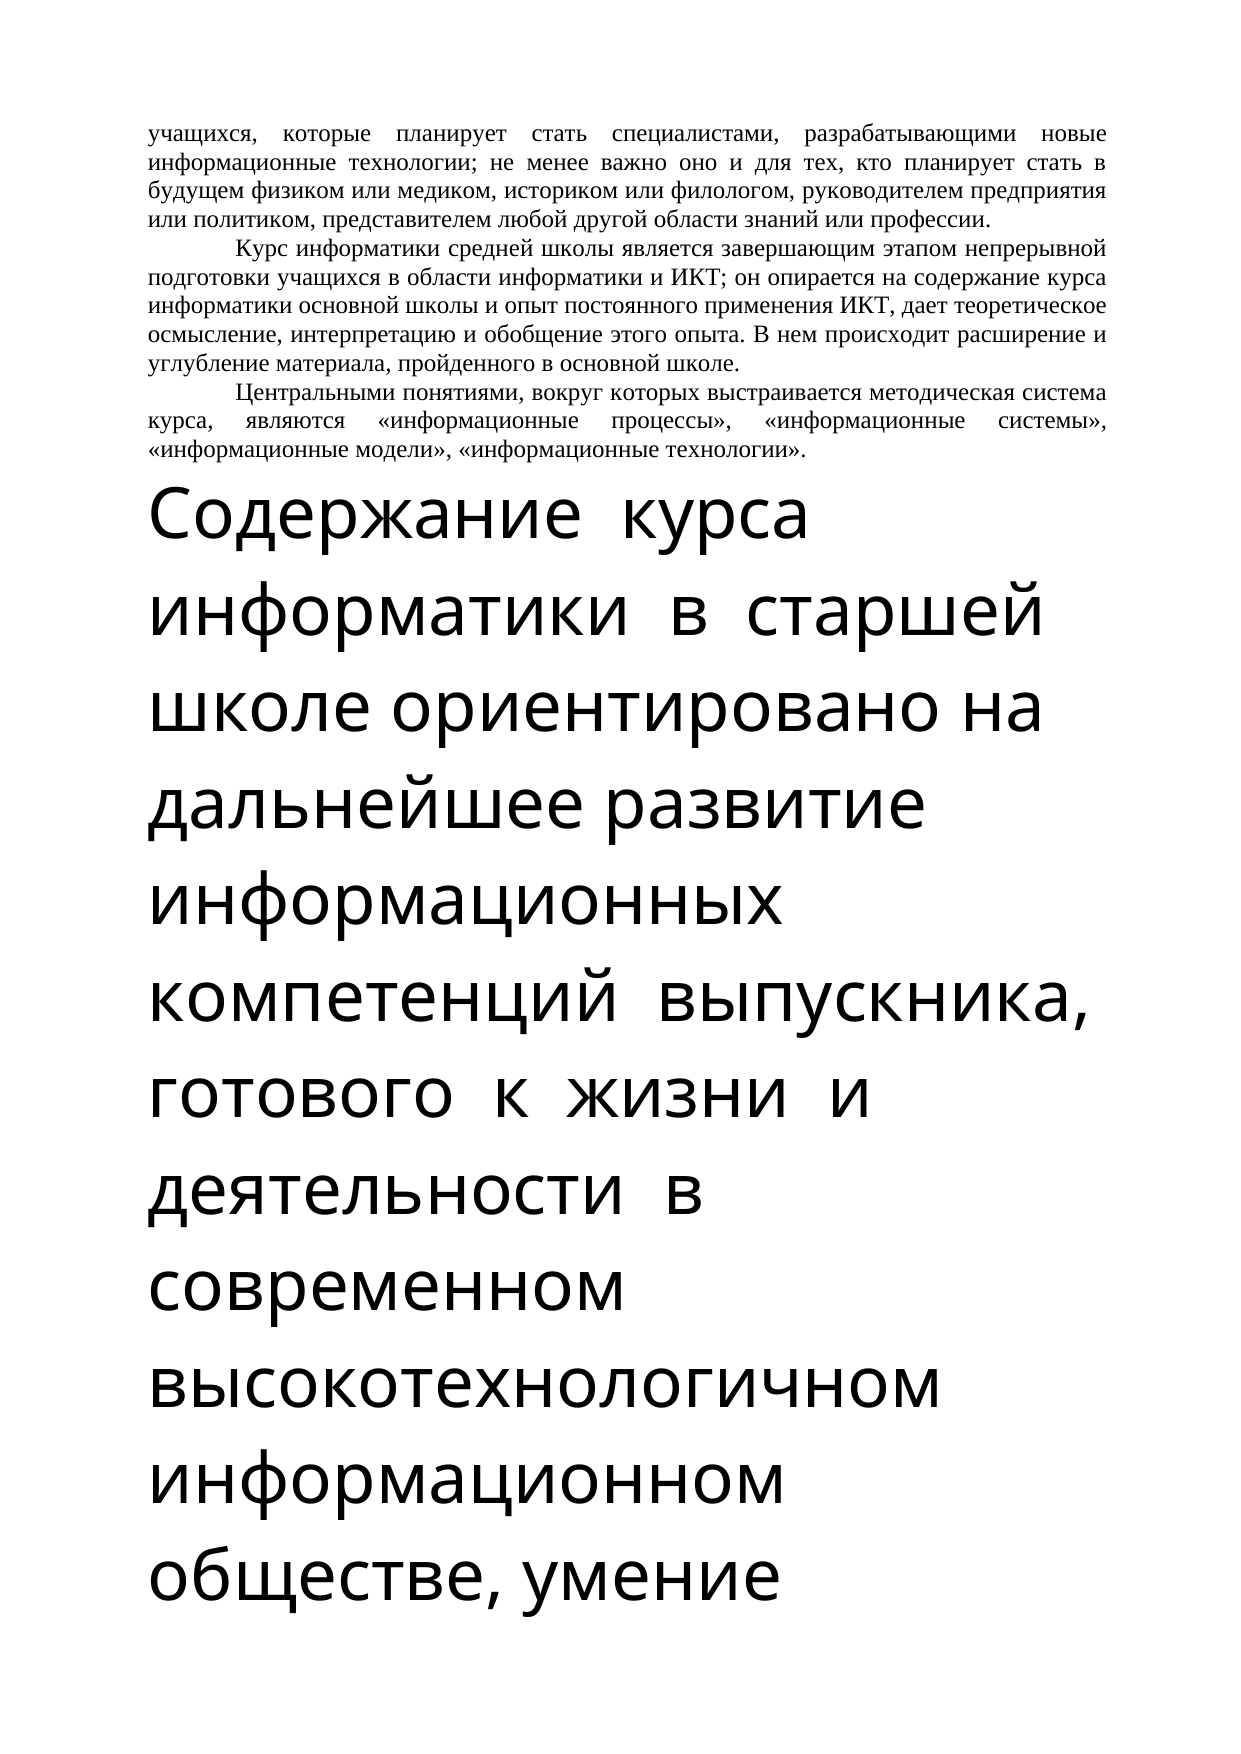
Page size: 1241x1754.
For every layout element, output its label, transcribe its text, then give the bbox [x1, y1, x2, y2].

text Курс информатики средней школы является завершающим этапом непрерывной подготовки учащихся в области информатики и ИКТ; он опирается на содержание курса информатики основной школы и опыт постоянного применения ИКТ, дает теоретическое осмысление, интерпретацию и обобщение этого опыта. В нем происходит расширение и углубление материала, пройденного в основной школе. [148, 233, 1107, 377]
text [148, 118, 1107, 233]
text Содержание курса информатики в старшей школе ориентировано на дальнейшее развитие [148, 463, 1107, 849]
text Центральными понятиями, вокруг которых выстраивается методическая система курса, являются «информационные процессы», «информационные системы», «информационные модели», «информационные технологии». [148, 377, 1107, 463]
text информационных компетенций выпускника, готового к жизни и деятельности в современном [148, 849, 1107, 1331]
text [148, 1331, 1107, 1621]
